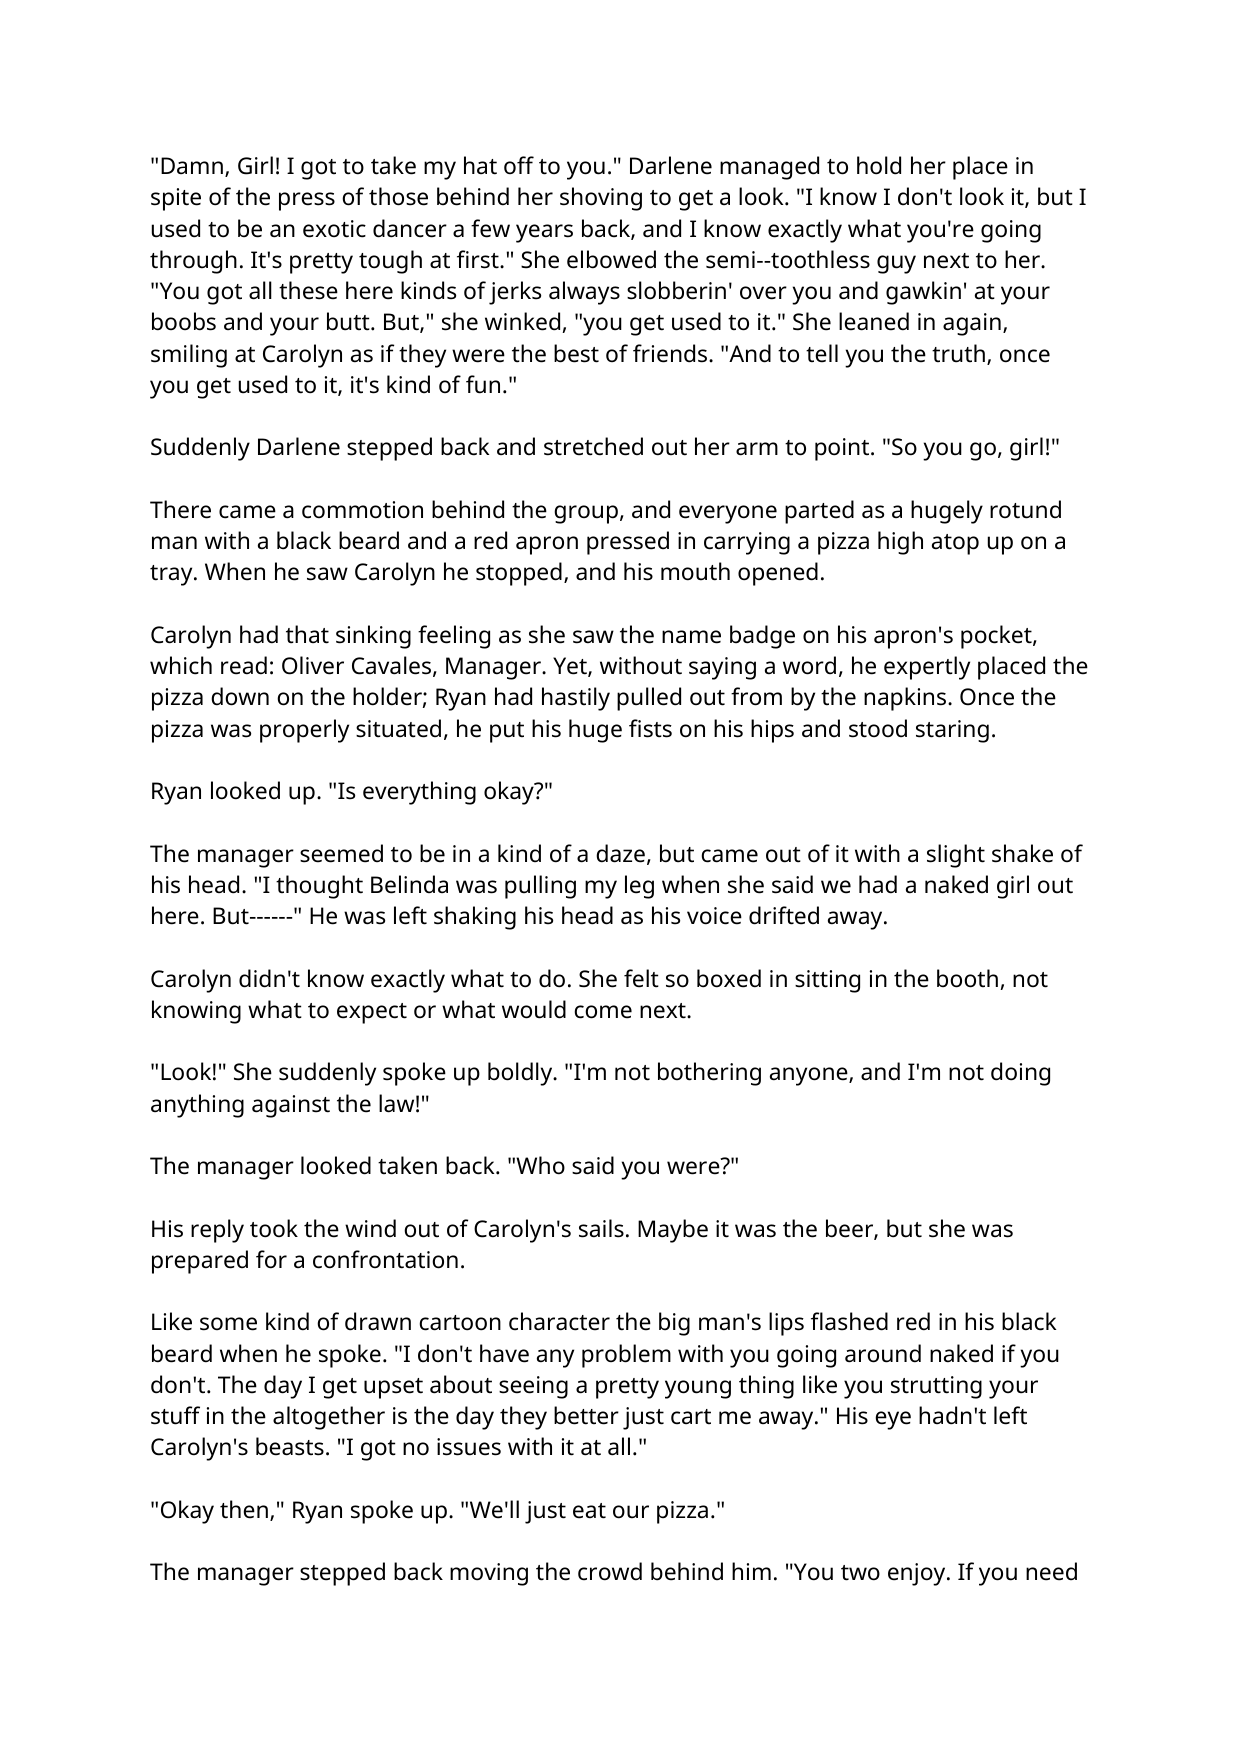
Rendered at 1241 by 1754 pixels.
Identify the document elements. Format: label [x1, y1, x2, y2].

text [150, 150, 1090, 1587]
